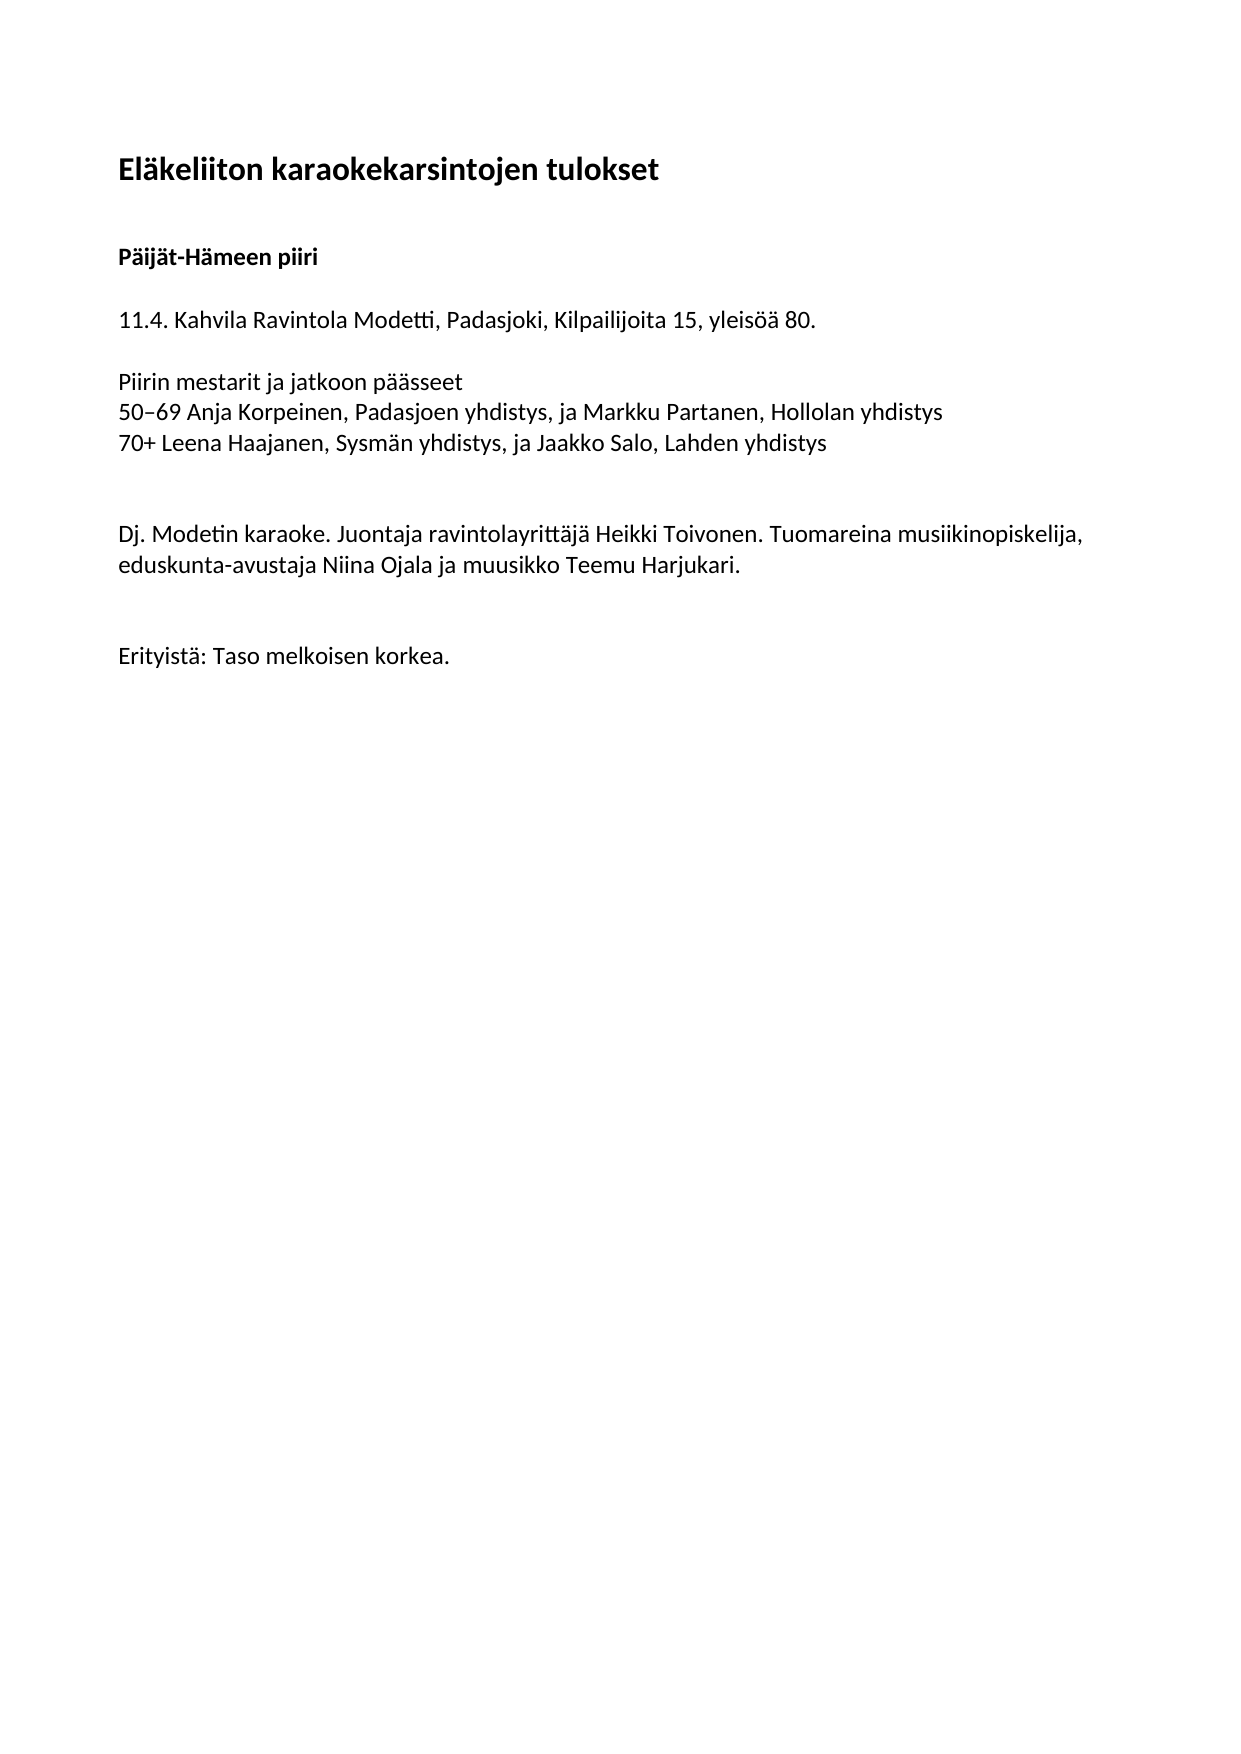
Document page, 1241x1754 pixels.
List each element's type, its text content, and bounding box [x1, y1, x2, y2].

text 70+ Leena Haajanen, Sysmän yhdistys, ja Jaakko Salo, Lahden yhdistys [118, 427, 1122, 457]
text Dj. Modetin karaoke. Juontaja ravintolayrittäjä Heikki Toivonen. Tuomareina musiikinopiskelija, eduskunta-avustaja Niina Ojala ja muusikko Teemu Harjukari. [118, 518, 1122, 579]
text Piirin mestarit ja jatkoon päässeet [118, 366, 1122, 396]
text Eläkeliiton karaokekarsintojen tulokset [118, 148, 1122, 188]
text 11.4. Kahvila Ravintola Modetti, Padasjoki, Kilpailijoita 15, yleisöä 80. [118, 304, 1122, 335]
text Erityistä: Taso melkoisen korkea. [118, 640, 1122, 671]
text Päijät-Hämeen piiri [118, 241, 1122, 272]
text 50–69 Anja Korpeinen, Padasjoen yhdistys, ja Markku Partanen, Hollolan yhdistys [118, 396, 1122, 427]
